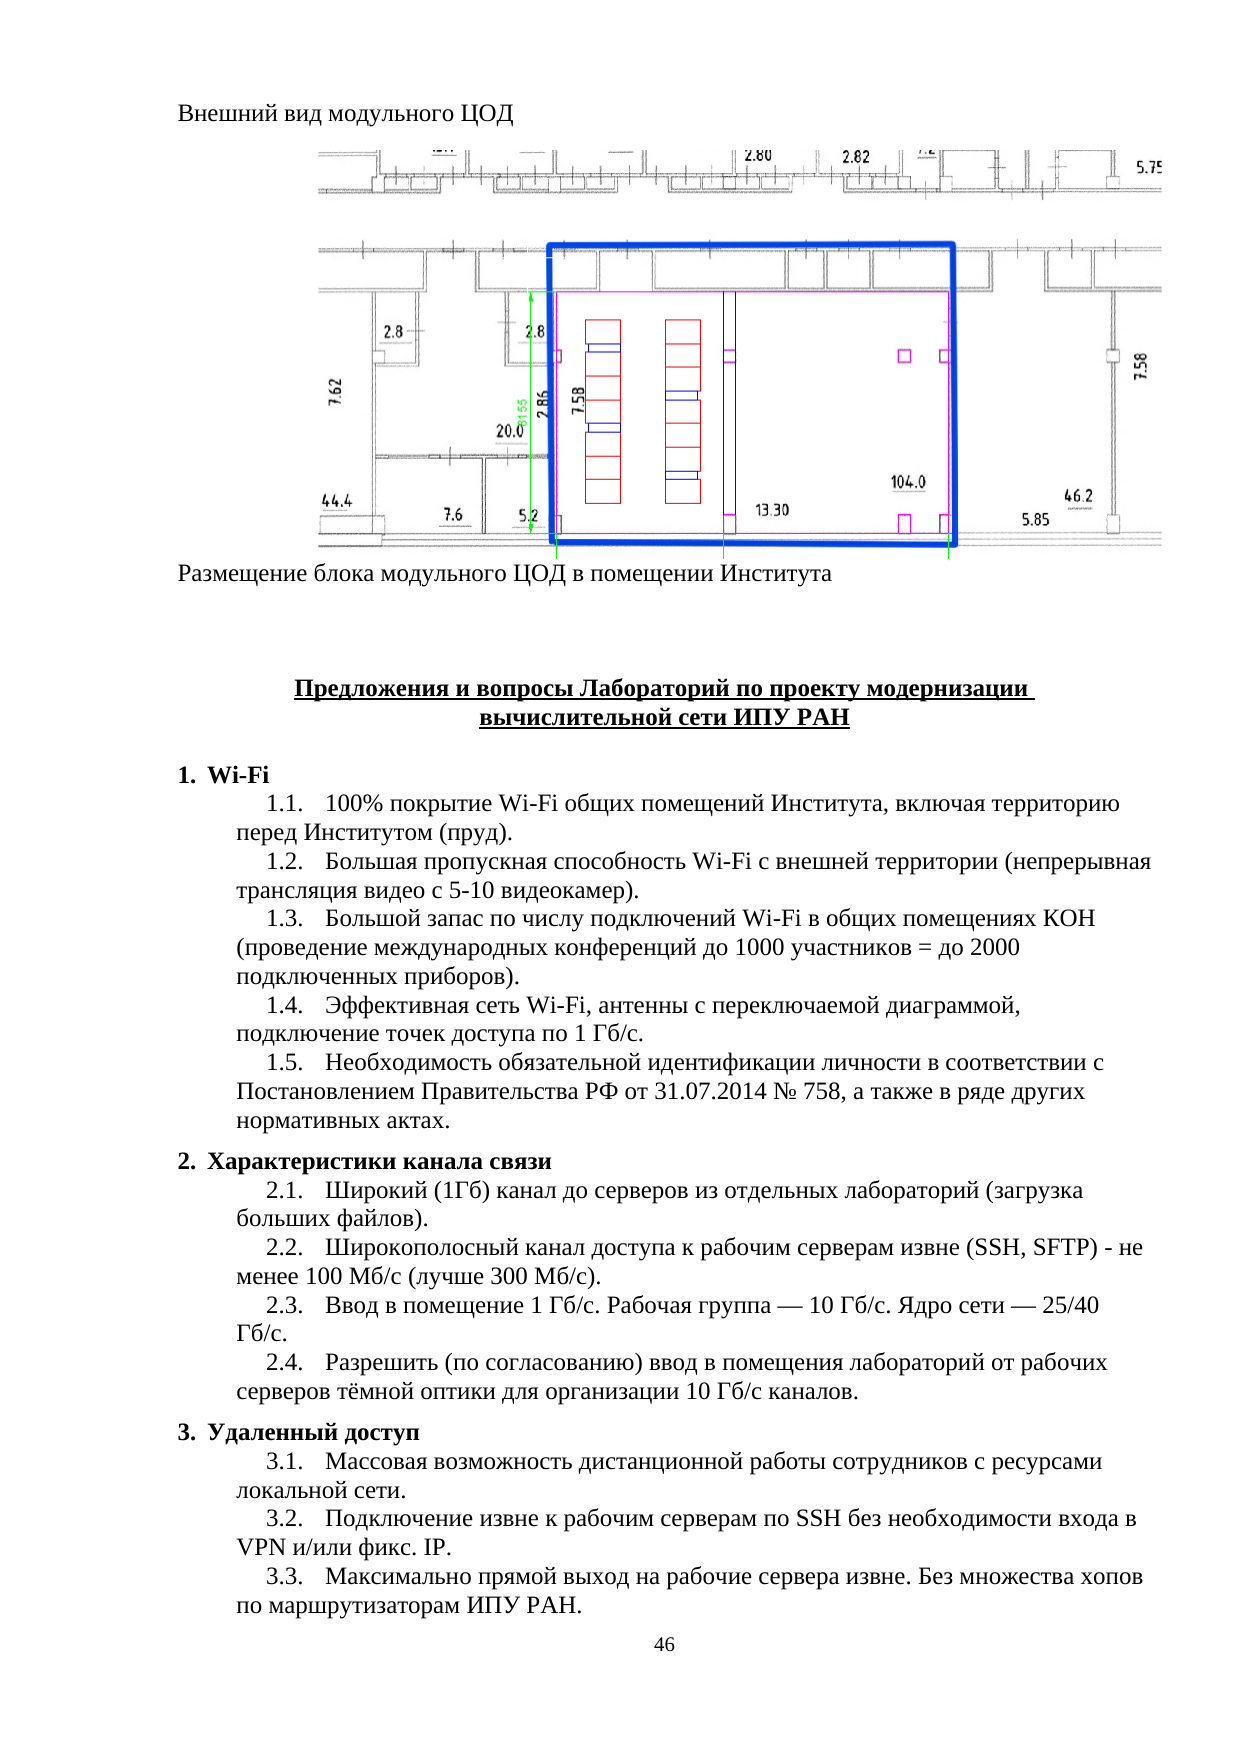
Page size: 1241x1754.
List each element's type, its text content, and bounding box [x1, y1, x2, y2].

list Массовая возможность дистанционной работы сотрудников с ресурсами локальной сети. [236, 1446, 1152, 1503]
list Ввод в помещение 1 Гб/с. Рабочая группа — 10 Гб/с. Ядро сети — 25/40 Гб/с. [236, 1290, 1152, 1347]
list Wi-Fi [177, 760, 1152, 788]
list Широкополосный канал доступа к рабочим серверам извне (SSH, SFTP) - не менее 100 Мб/с (лучше 300 Мб/с). [236, 1232, 1152, 1290]
text Размещение блока модульного ЦОД в помещении Института [177, 558, 1152, 587]
picture [318, 150, 1162, 559]
list Удаленный доступ [177, 1417, 1152, 1446]
list Большая пропускная способность Wi-Fi с внешней территории (непрерывная трансляция видео с 5-10 видеокамер). [236, 846, 1152, 903]
list Подключение извне к рабочим серверам по SSH без необходимости входа в VPN и/или фикс. IP. [236, 1503, 1152, 1561]
list 100% покрытие Wi-Fi общих помещений Института, включая территорию перед Институтом (пруд). [236, 788, 1152, 846]
list Эффективная сеть Wi-Fi, антенны с переключаемой диаграммой, подключение точек доступа по 1 Гб/с. [236, 990, 1152, 1047]
list Широкий (1Гб) канал до серверов из отдельных лабораторий (загрузка больших файлов). [236, 1175, 1152, 1232]
list Максимально прямой выход на рабочие сервера извне. Без множества хопов по маршрутизаторам ИПУ РАН. [236, 1561, 1152, 1618]
list Характеристики канала связи [177, 1146, 1152, 1175]
list Необходимость обязательной идентификации личности в соответствии с Постановлением Правительства РФ от 31.07.2014 № 758, а также в ряде других нормативных актах. [236, 1047, 1152, 1133]
list Большой запас по числу подключений Wi-Fi в общих помещениях КОН (проведение международных конференций до 1000 участников = до 2000 подключенных приборов). [236, 903, 1152, 990]
list Разрешить (по согласованию) ввод в помещения лабораторий от рабочих серверов тёмной оптики для организации 10 Гб/с каналов. [236, 1347, 1152, 1405]
text Предложения и вопросы Лабораторий по проекту модернизации вычислительной сети ИПУ РАН [177, 673, 1152, 731]
text Внешний вид модульного ЦОД [177, 98, 1152, 127]
